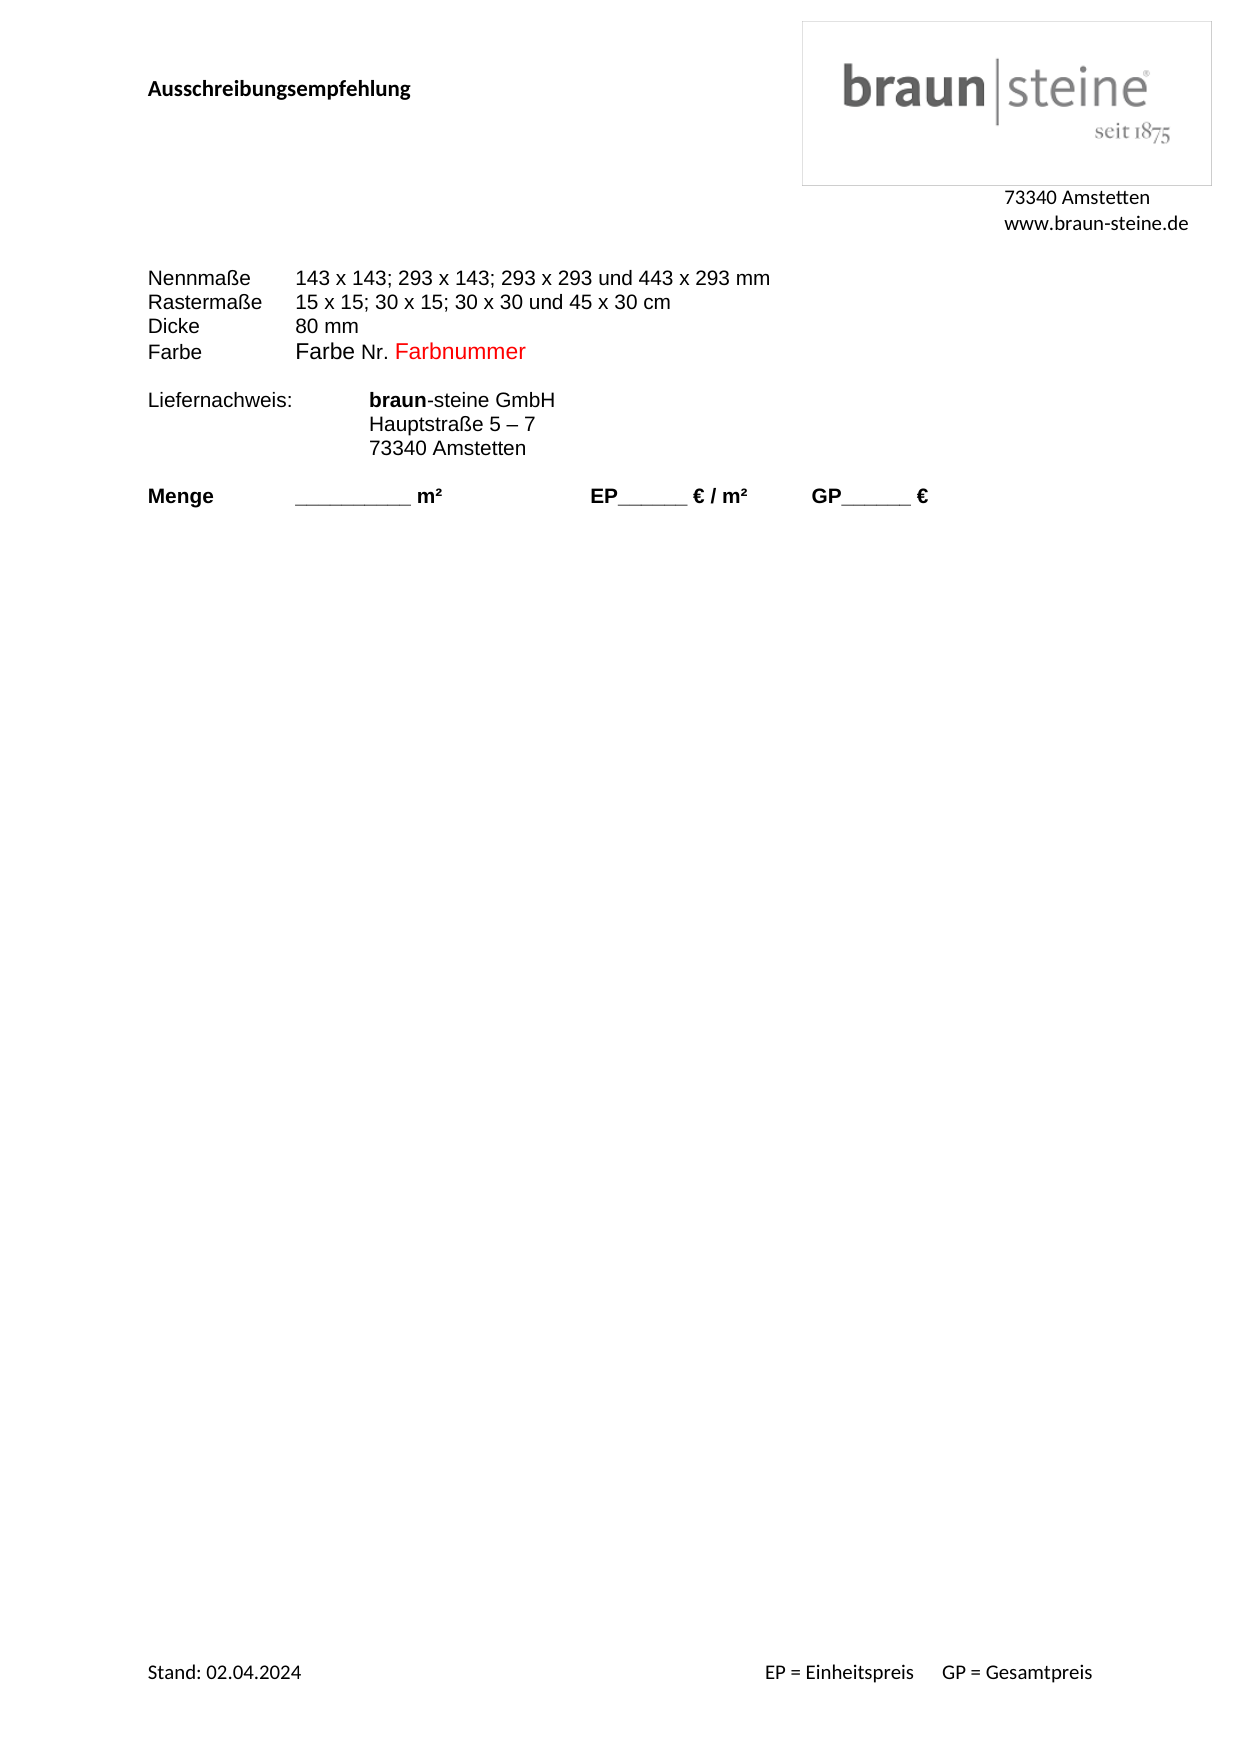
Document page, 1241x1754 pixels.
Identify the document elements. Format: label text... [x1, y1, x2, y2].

text Hauptstraße 5 – 7 [148, 412, 1093, 436]
text Menge __________ m² EP______ € / m² GP______ € [148, 484, 1093, 508]
text Dicke 80 mm [148, 314, 1093, 338]
text 73340 Amstetten [148, 436, 1093, 460]
picture [793, 12, 1218, 191]
text Farbe Nr. [148, 338, 1093, 364]
text Nennmaße 143 x 143; 293 x 143; 293 x 293 und 443 x 293 mm [148, 266, 1093, 290]
text Liefernachweis: braun-steine GmbH [148, 388, 1093, 412]
text Rastermaße 15 x 15; 30 x 15; 30 x 30 und 45 x 30 cm [148, 290, 1093, 314]
